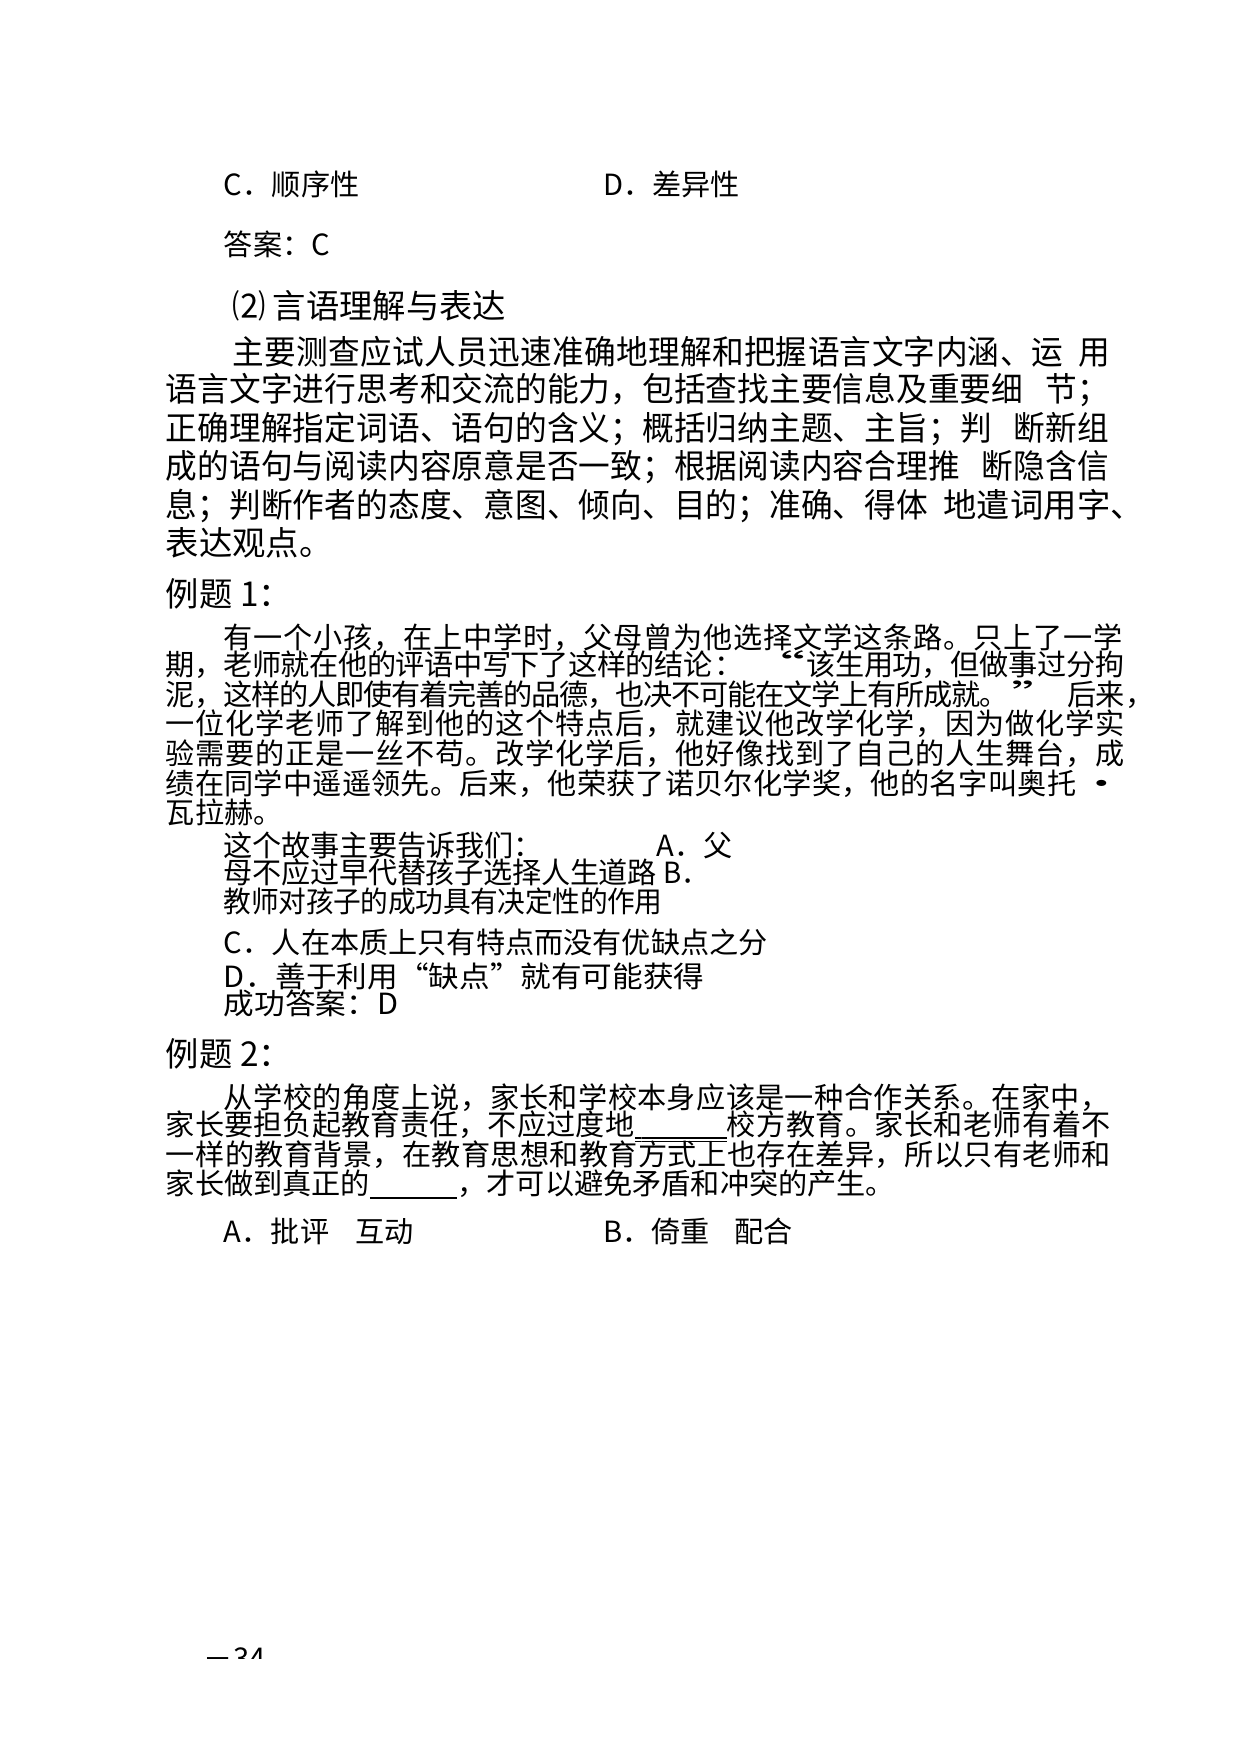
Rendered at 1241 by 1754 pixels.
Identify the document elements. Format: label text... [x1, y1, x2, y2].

text 例题 1： [166, 565, 1138, 617]
text 从学校的角度上说，家长和学校本身应该是一种合作关系。在家中， 家长要担负起教育责任，不应过度地 校方教育。家长和老师有着不一样的教育背景，在教育思想和教育方式上也存在差异，所以只有老师和家长做到真正的 ，才可以避免矛盾和冲突的产生。 [166, 1084, 1111, 1203]
text C．人在本质上只有特点而没有优缺点之分 [224, 921, 1138, 961]
text 有一个小孩，在上中学时，父母曾为他选择文学这条路。只上了一学期，老师就在他的评语中写下了这样的结论：“该生用功，但做事过分拘泥，这样的人即使有着完善的品德，也决不可能在文学上有所成就。”后来，一位化学老师了解到他的这个特点后，就建议他改学化学，因为做化学实验需要的正是一丝不苟。改学化学后，他好像找到了自己的人生舞台，成绩在同学中遥遥领先。后来，他荣获了诺贝尔化学奖，他的名字叫奥托·瓦拉赫。 [166, 624, 1125, 832]
text 答案：C [224, 206, 1138, 268]
text D．善于利用“缺点”就有可能获得成功答案：D [224, 963, 734, 1023]
subtitle 例题 2： [166, 1023, 1138, 1077]
text 主要测查应试人员迅速准确地理解和把握语言文字内涵、运 用语言文字进行思考和交流的能力，包括查找主要信息及重要细 节；正确理解指定词语、语句的含义；概括归纳主题、主旨；判 断新组成的语句与阅读内容原意是否一致；根据阅读内容合理推 断隐含信息；判断作者的态度、意图、倾向、目的；准确、得体 地遣词用字、表达观点。 [166, 334, 1111, 565]
subtitle ⑵言语理解与表达 [232, 268, 1138, 331]
text A．批评 互动 B．倚重 配合 [224, 1203, 1138, 1252]
text C．顺序性 D．差异性 [224, 154, 1138, 206]
text 这个故事主要告诉我们： A．父母不应过早代替孩子选择人生道路 B．教师对孩子的成功具有决定性的作用 [224, 832, 734, 921]
